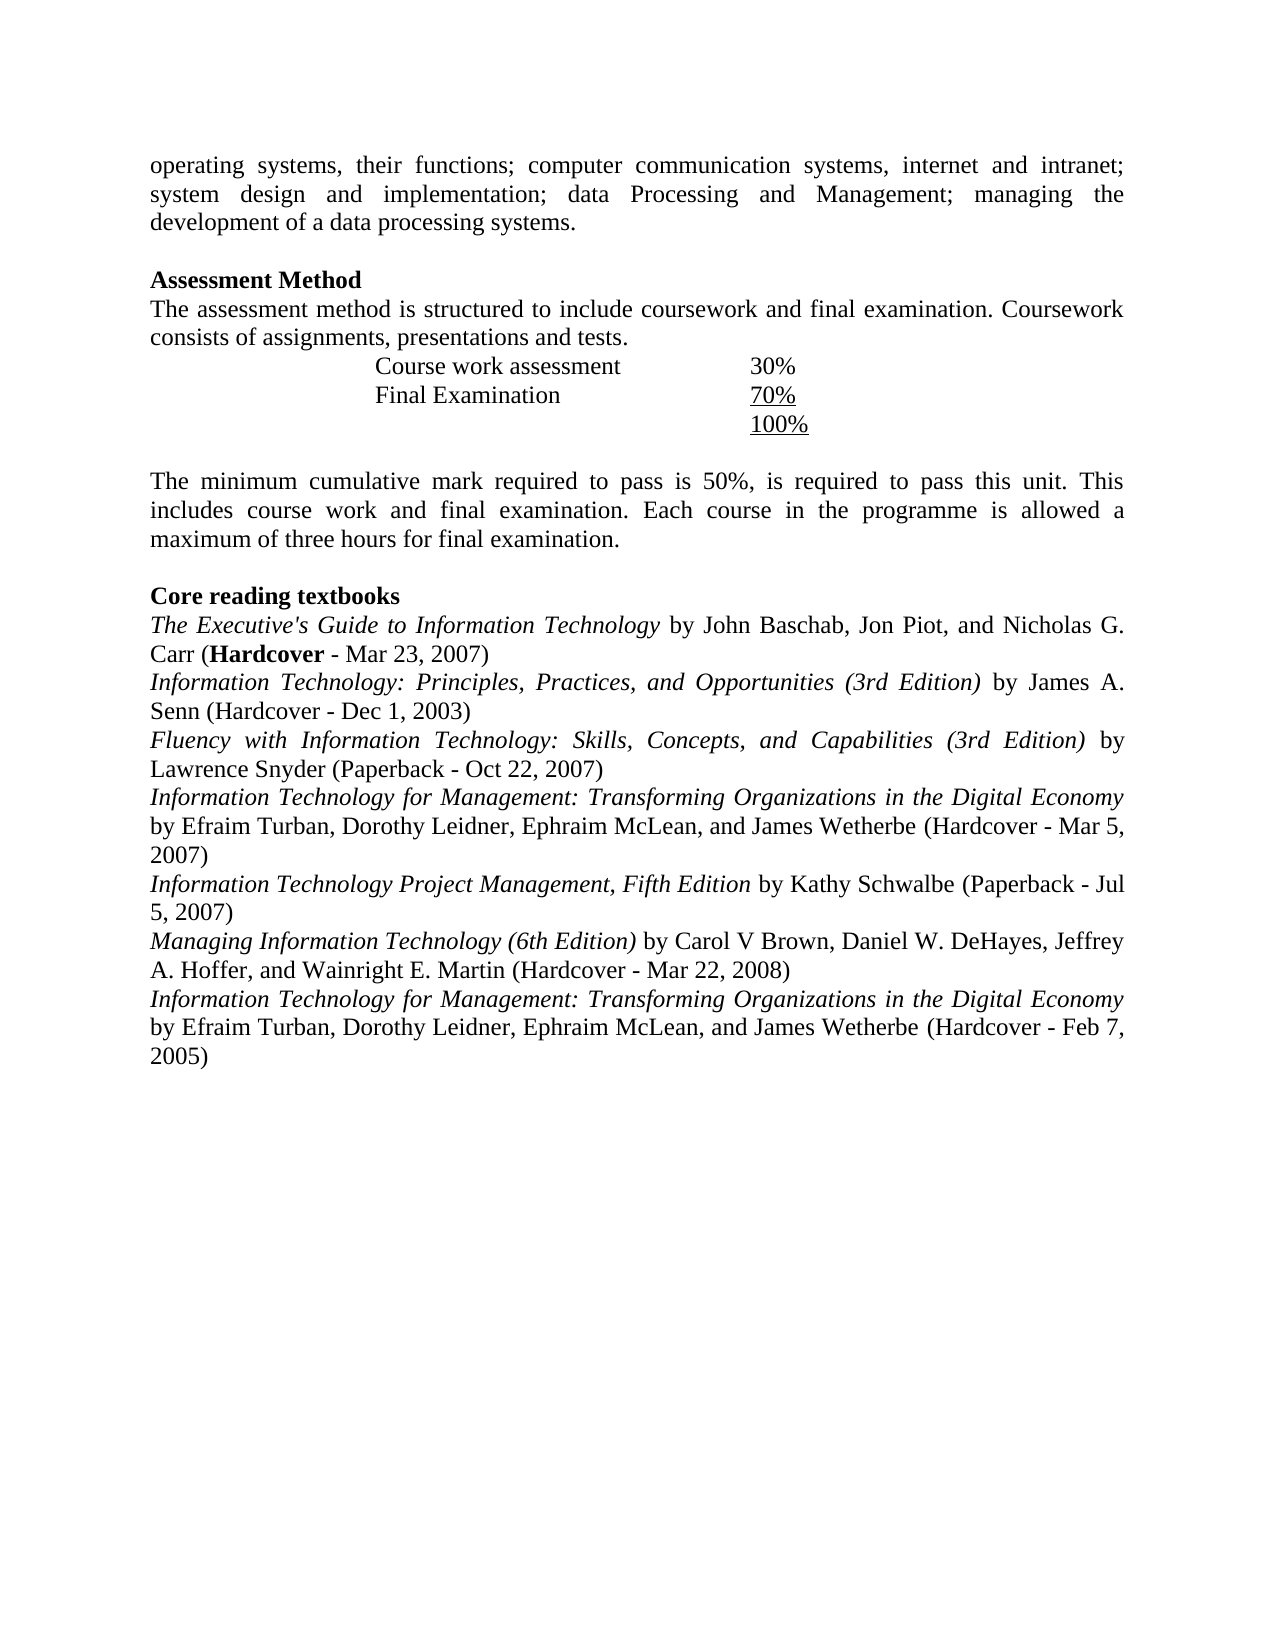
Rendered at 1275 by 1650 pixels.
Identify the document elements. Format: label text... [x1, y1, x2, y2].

text 100% [150, 409, 1125, 437]
text The Executive's Guide to Information Technology by John Baschab, Jon Piot, and Nicholas G. Carr (Hardcover - Mar 23, 2007) [150, 610, 1125, 667]
text Information Technology Project Management, Fifth Edition by Kathy Schwalbe (Paperback - Jul 5, 2007) [150, 869, 1125, 926]
text Assessment Method [150, 265, 1125, 294]
text Managing Information Technology (6th Edition) by Carol V Brown, Daniel W. DeHayes, Jeffrey A. Hoffer, and Wainright E. Martin (Hardcover - Mar 22, 2008) [150, 926, 1125, 984]
text Fluency with Information Technology: Skills, Concepts, and Capabilities (3rd Edition) by Snyder (Paperback - Oct 22, 2007) [150, 725, 1125, 782]
text Final Examination 70% [150, 380, 1125, 409]
text Information Technology for Management: Transforming Organizations in the Digital Economy by Efraim Turban, Dorothy Leidner, Ephraim McLean, and James Wetherbe (Hardcover - Mar 5, 2007) [150, 782, 1125, 869]
text Information Technology: Principles, Practices, and Opportunities (3rd Edition) by James A. Senn (Hardcover - Dec 1, 2003) [150, 667, 1125, 725]
text Course work assessment 30% [300, 351, 1125, 380]
text Information Technology for Management: Transforming Organizations in the Digital Economy by Efraim Turban, Dorothy Leidner, Ephraim McLean, and James Wetherbe (Hardcover - Feb 7, 2005) [150, 984, 1125, 1070]
text Core reading textbooks [150, 581, 1125, 610]
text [150, 150, 1125, 236]
text The assessment method is structured to include coursework and final examination. Coursework consists of assignments, presentations and tests. [150, 294, 1125, 351]
text The minimum cumulative mark required to pass is 50%, is required to pass this unit. This includes course work and final examination. Each course in the programme is allowed a maximum of three hours for final examination. [150, 466, 1125, 552]
